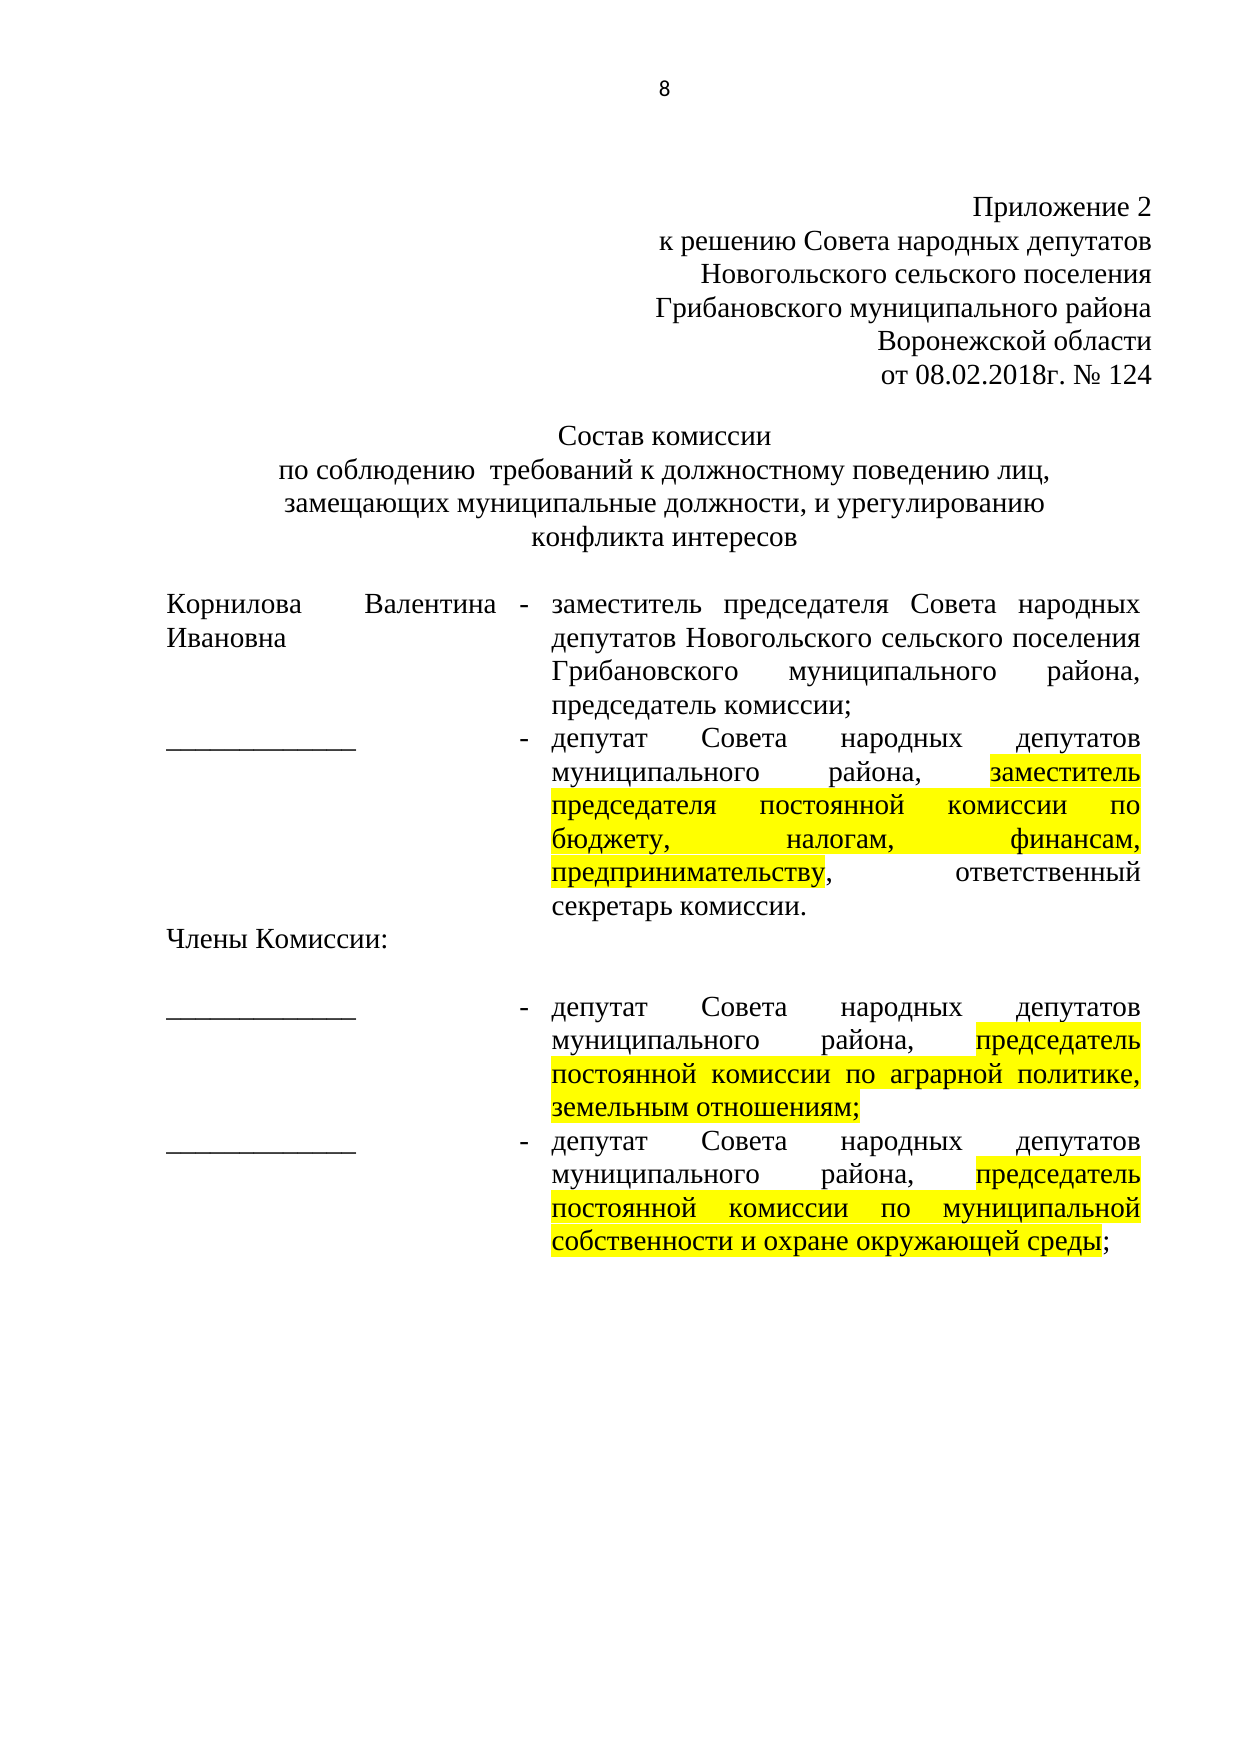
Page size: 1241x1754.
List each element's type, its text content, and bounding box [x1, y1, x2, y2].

text по соблюдению требований к должностному поведению лиц, [177, 452, 1152, 486]
text Грибановского муниципального района [177, 290, 1152, 323]
text Приложение 2 [177, 189, 1152, 223]
table_cell - [508, 720, 540, 922]
table_cell Члены Комиссии: [155, 922, 1152, 989]
text Состав комиссии [177, 418, 1152, 452]
table_cell депутат Совета народных депутатов муниципального района, заместитель председателя постоянной комиссии по бюджету, налогам, финансам, предпринимательству, ответственный секретарь комиссии. [540, 720, 1152, 922]
table_cell депутат Совета народных депутатов муниципального района, председатель постоянной комиссии по аграрной политике, земельным отношениям; [540, 989, 1152, 1123]
table_cell _____________ [155, 989, 508, 1123]
table_header Корнилова Валентина Ивановна [155, 586, 508, 720]
text конфликта интересов [177, 519, 1152, 553]
text к решению Совета народных депутатов [177, 223, 1152, 256]
text замещающих муниципальные должности, и урегулированию [177, 486, 1152, 519]
table_cell _____________ [155, 1123, 508, 1257]
text Воронежской области [177, 323, 1152, 357]
table_header заместитель председателя Совета народных депутатов Новогольского сельского поселения Грибановского муниципального района, председатель комиссии; [540, 586, 1152, 720]
table_cell депутат Совета народных депутатов муниципального района, председатель постоянной комиссии по муниципальной собственности и охране окружающей среды; [540, 1123, 1152, 1257]
text от 08.02.2018г. № 124 [177, 357, 1152, 390]
text Новогольского сельского поселения [177, 256, 1152, 290]
table_cell - [508, 989, 540, 1123]
table_header - [508, 586, 540, 720]
table_cell _____________ [155, 720, 508, 922]
table_cell - [508, 1123, 540, 1257]
